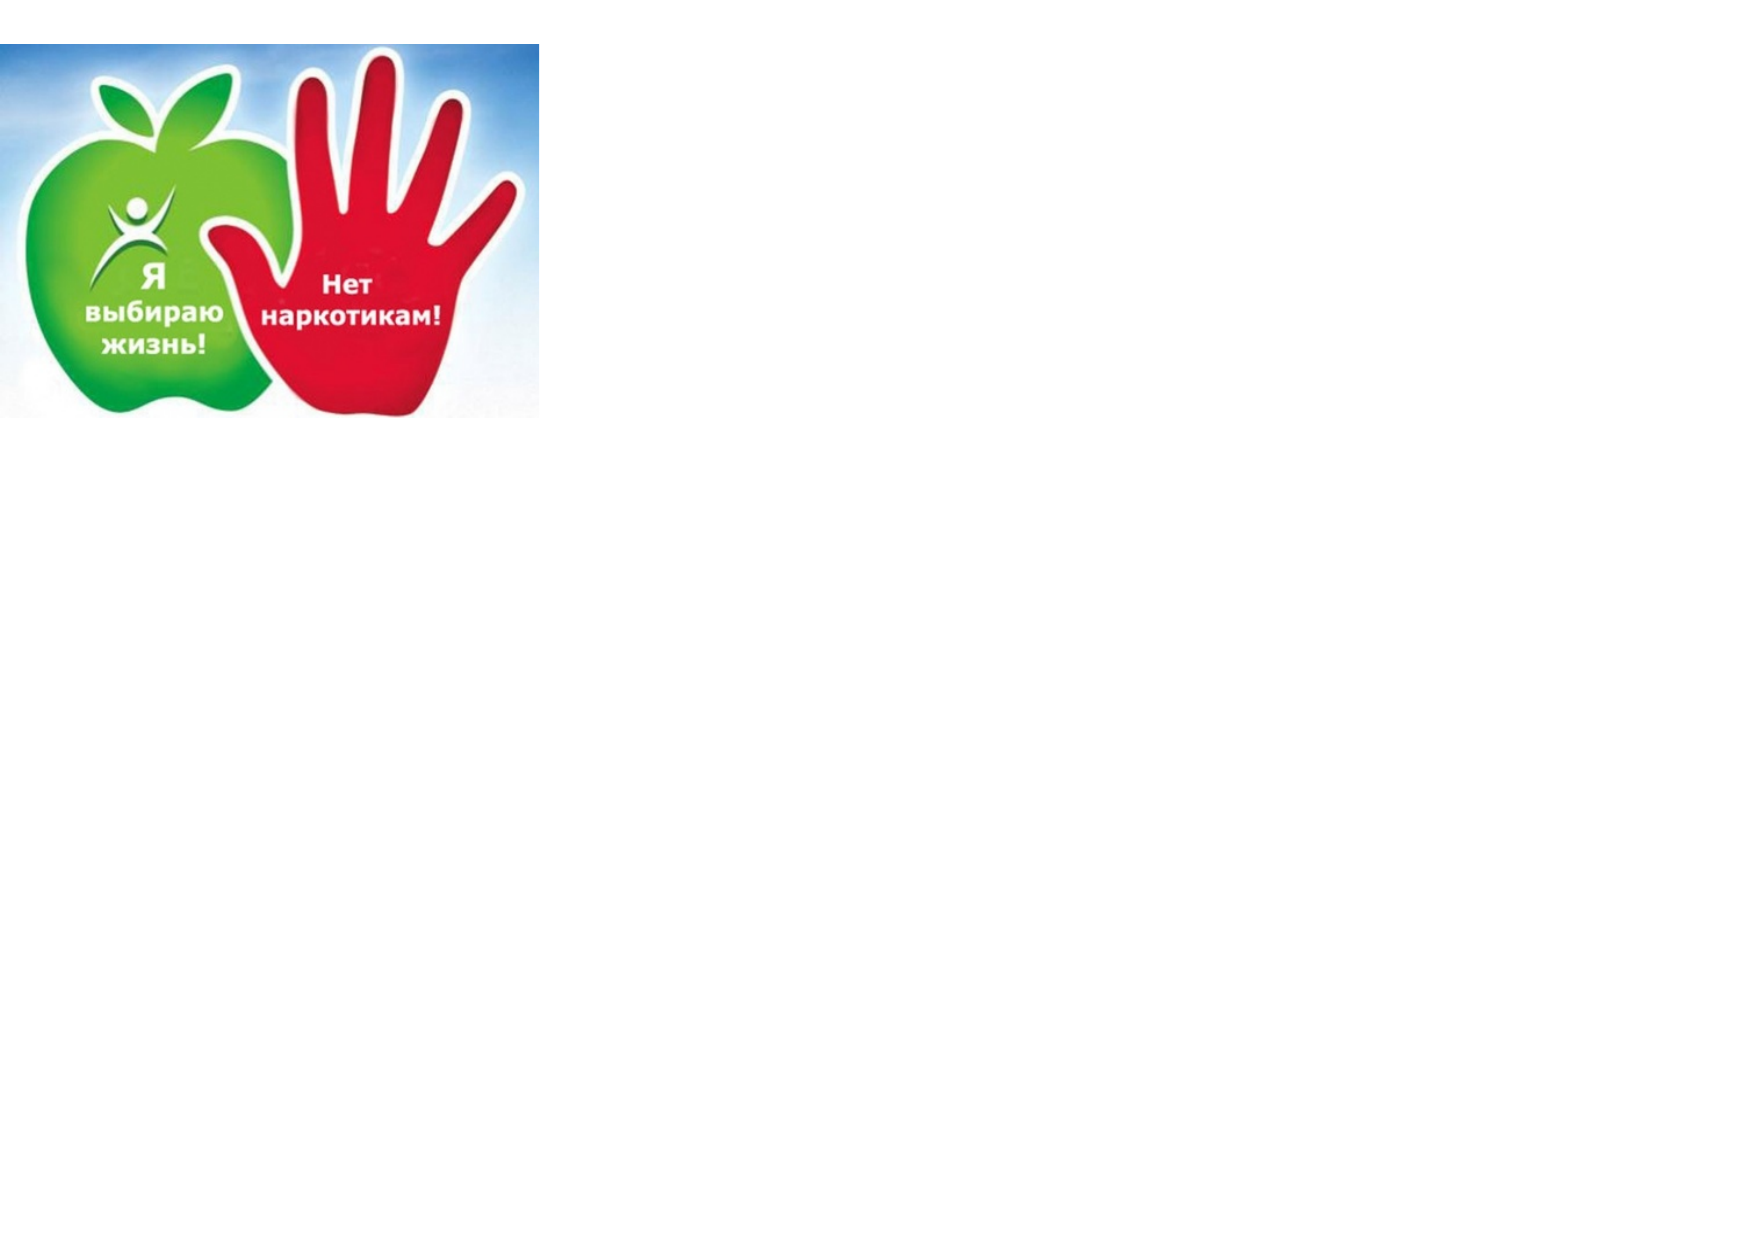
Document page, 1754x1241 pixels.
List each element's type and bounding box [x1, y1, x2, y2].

picture [0, 44, 540, 418]
